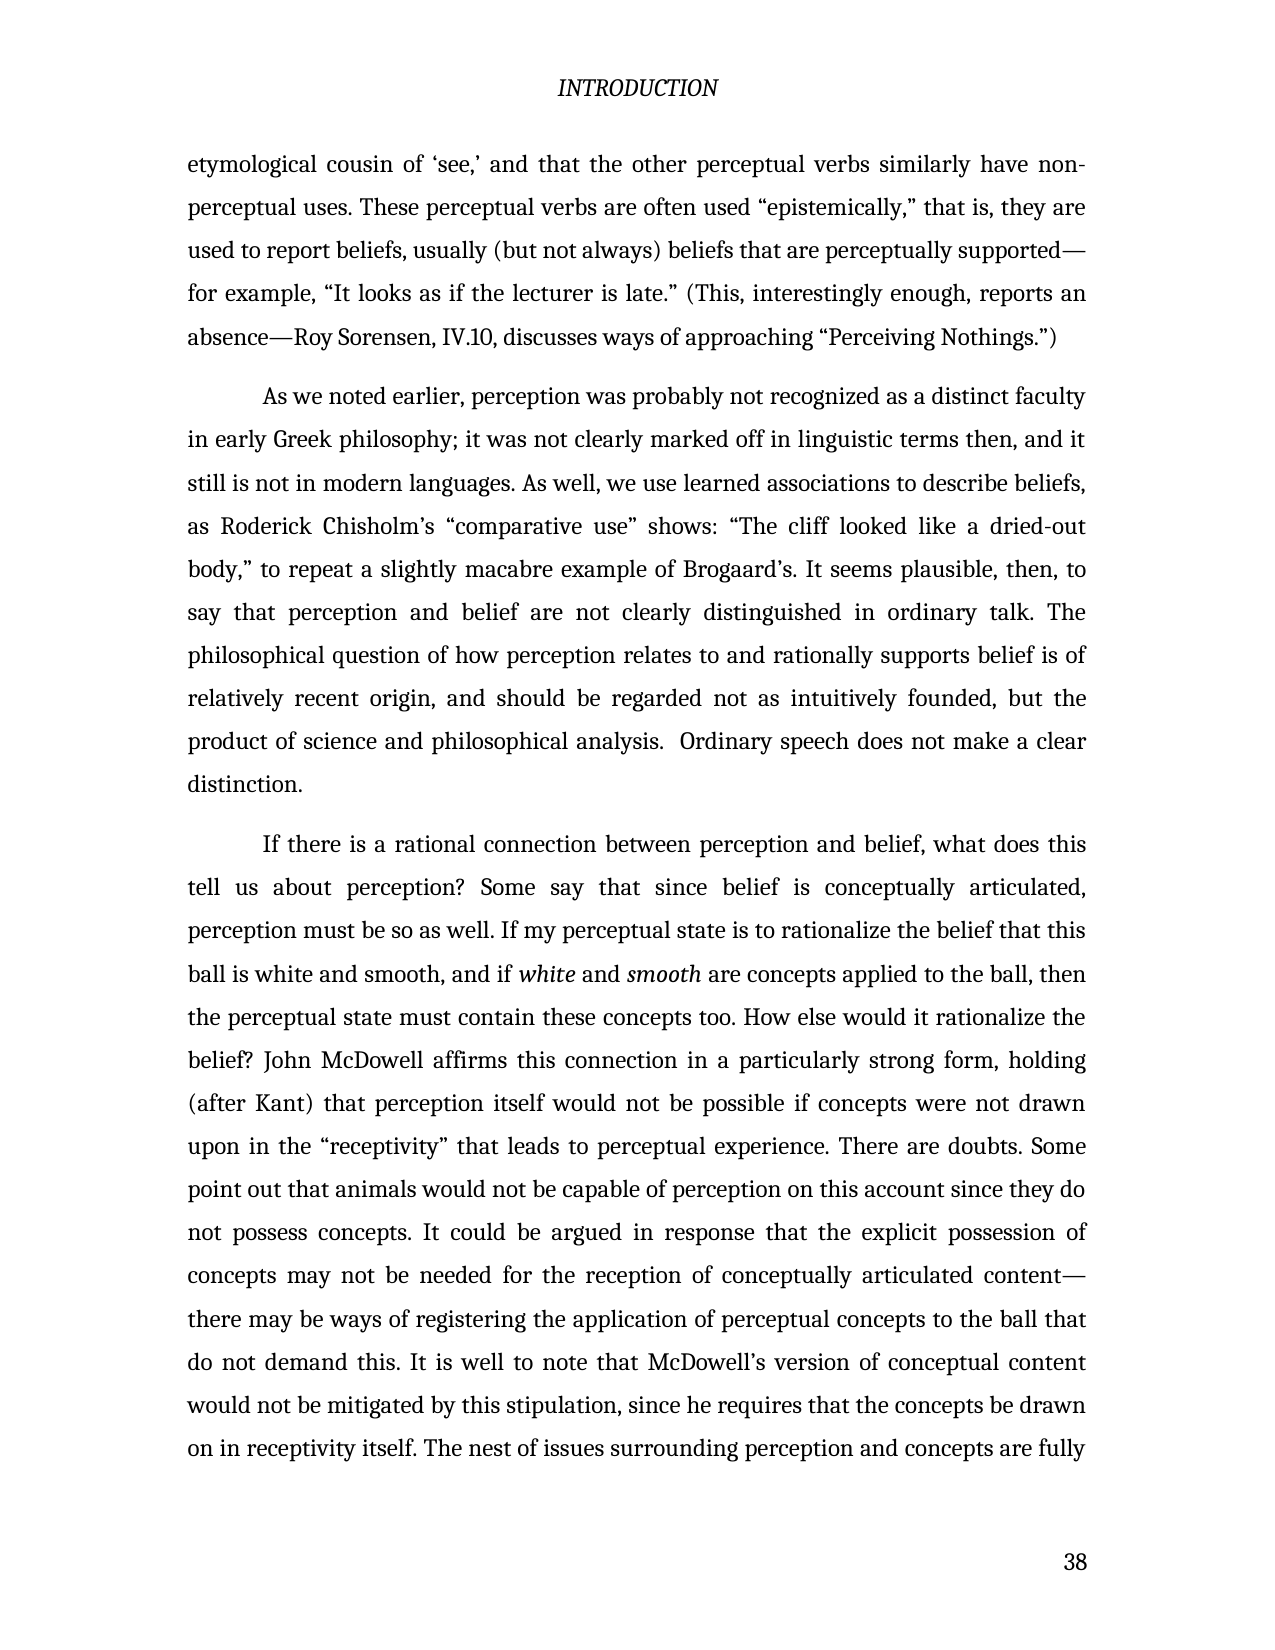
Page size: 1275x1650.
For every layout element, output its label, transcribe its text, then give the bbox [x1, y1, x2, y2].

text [187, 830, 1087, 1463]
text As we noted earlier, perception was probably not recognized as a distinct faculty in early Greek philosophy; it was not clearly marked off in linguistic terms then, and it still is not in modern languages. As well, we use learned associations to describe beliefs, as Roderick Chisholm’s “comparative use” shows: “The cliff looked like a dried-out body,” to repeat a slightly macabre example of Brogaard’s. It seems plausible, then, to say that perception and belief are not clearly distinguished in ordinary talk. The philosophical question of how perception relates to and rationally supports belief is of relatively recent origin, and should be regarded not as intuitively founded, but the product of science and philosophical analysis. Ordinary speech does not make a clear distinction. [187, 382, 1087, 799]
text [187, 150, 1087, 351]
